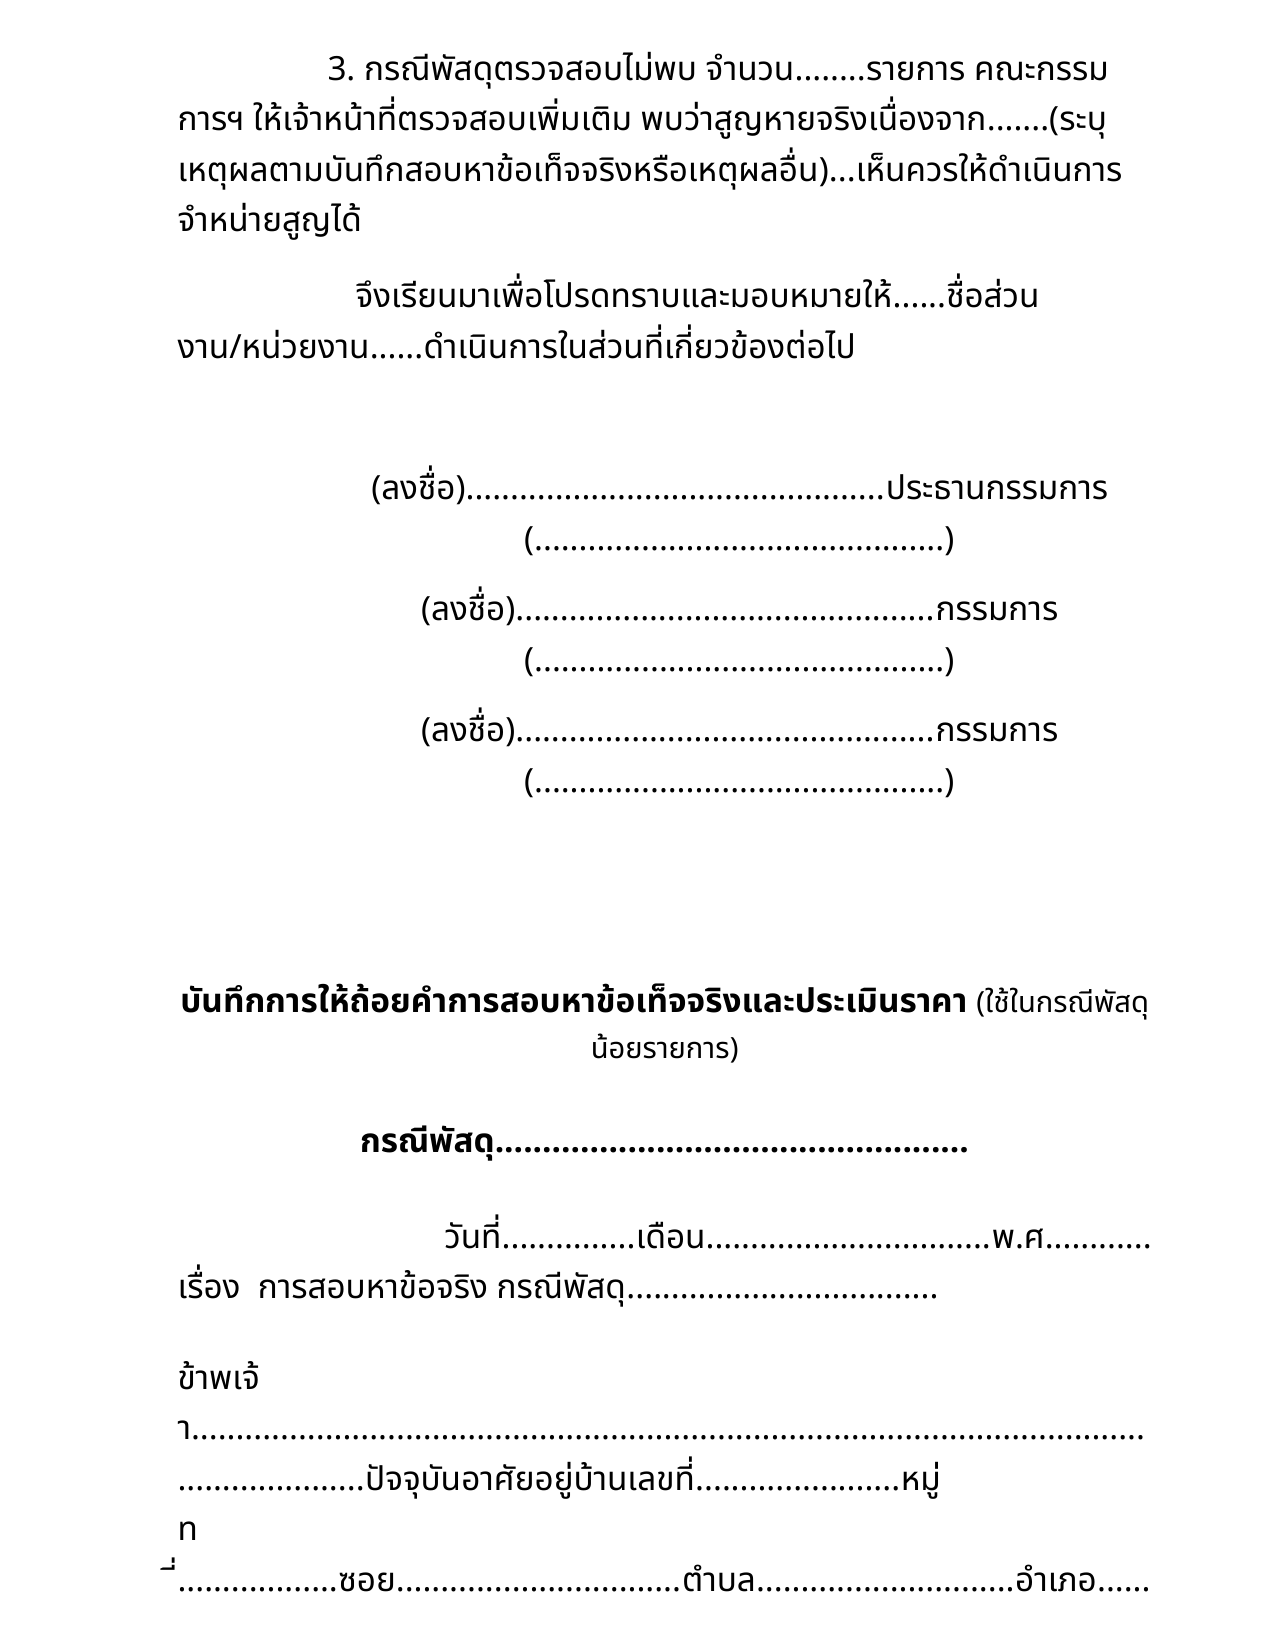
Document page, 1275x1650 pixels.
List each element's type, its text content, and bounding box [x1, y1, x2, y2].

text (..............................................) [327, 636, 1152, 681]
text บันทึกการให้ถ้อยคำการสอบหาข้อเท็จจริงและประเมินราคา (ใช้ในกรณีพัสดุน้อยรายการ) [177, 977, 1152, 1071]
text เรื่อง การสอบหาข้อจริง กรณีพัสดุ................................... [177, 1263, 1152, 1314]
text จึงเรียนมาเพื่อโปรดทราบและมอบหมายให้......ชื่อส่วนงาน/หน่วยงาน......ดำเนินการในส่วนที่เกี่ยวข้องต่อไป [177, 272, 1152, 373]
text 3. กรณีพัสดุตรวจสอบไม่พบ จำนวน........รายการ คณะกรรมการฯ ให้เจ้าหน้าที่ตรวจสอบเพิ่มเติม พบว่าสูญหายจริงเนื่องจาก.......(ระบุเหตุผลตามบันทึกสอบหาข้อเท็จจริงหรือเหตุผลอื่น)...เห็นควรให้ดำเนินการจำหน่ายสูญได้ [177, 44, 1152, 247]
text (ลงชื่อ)...............................................ประธานกรรมการ [327, 464, 1152, 514]
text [177, 1314, 1152, 1606]
text วันที่...............เดือน................................พ.ศ............ [177, 1213, 1152, 1263]
text (ลงชื่อ)...............................................กรรมการ [327, 585, 1152, 636]
text (..............................................) [327, 757, 1152, 802]
text (ลงชื่อ)...............................................กรรมการ [327, 706, 1152, 757]
text (..............................................) [327, 514, 1152, 560]
text กรณีพัสดุ.................................................. [177, 1117, 1152, 1167]
